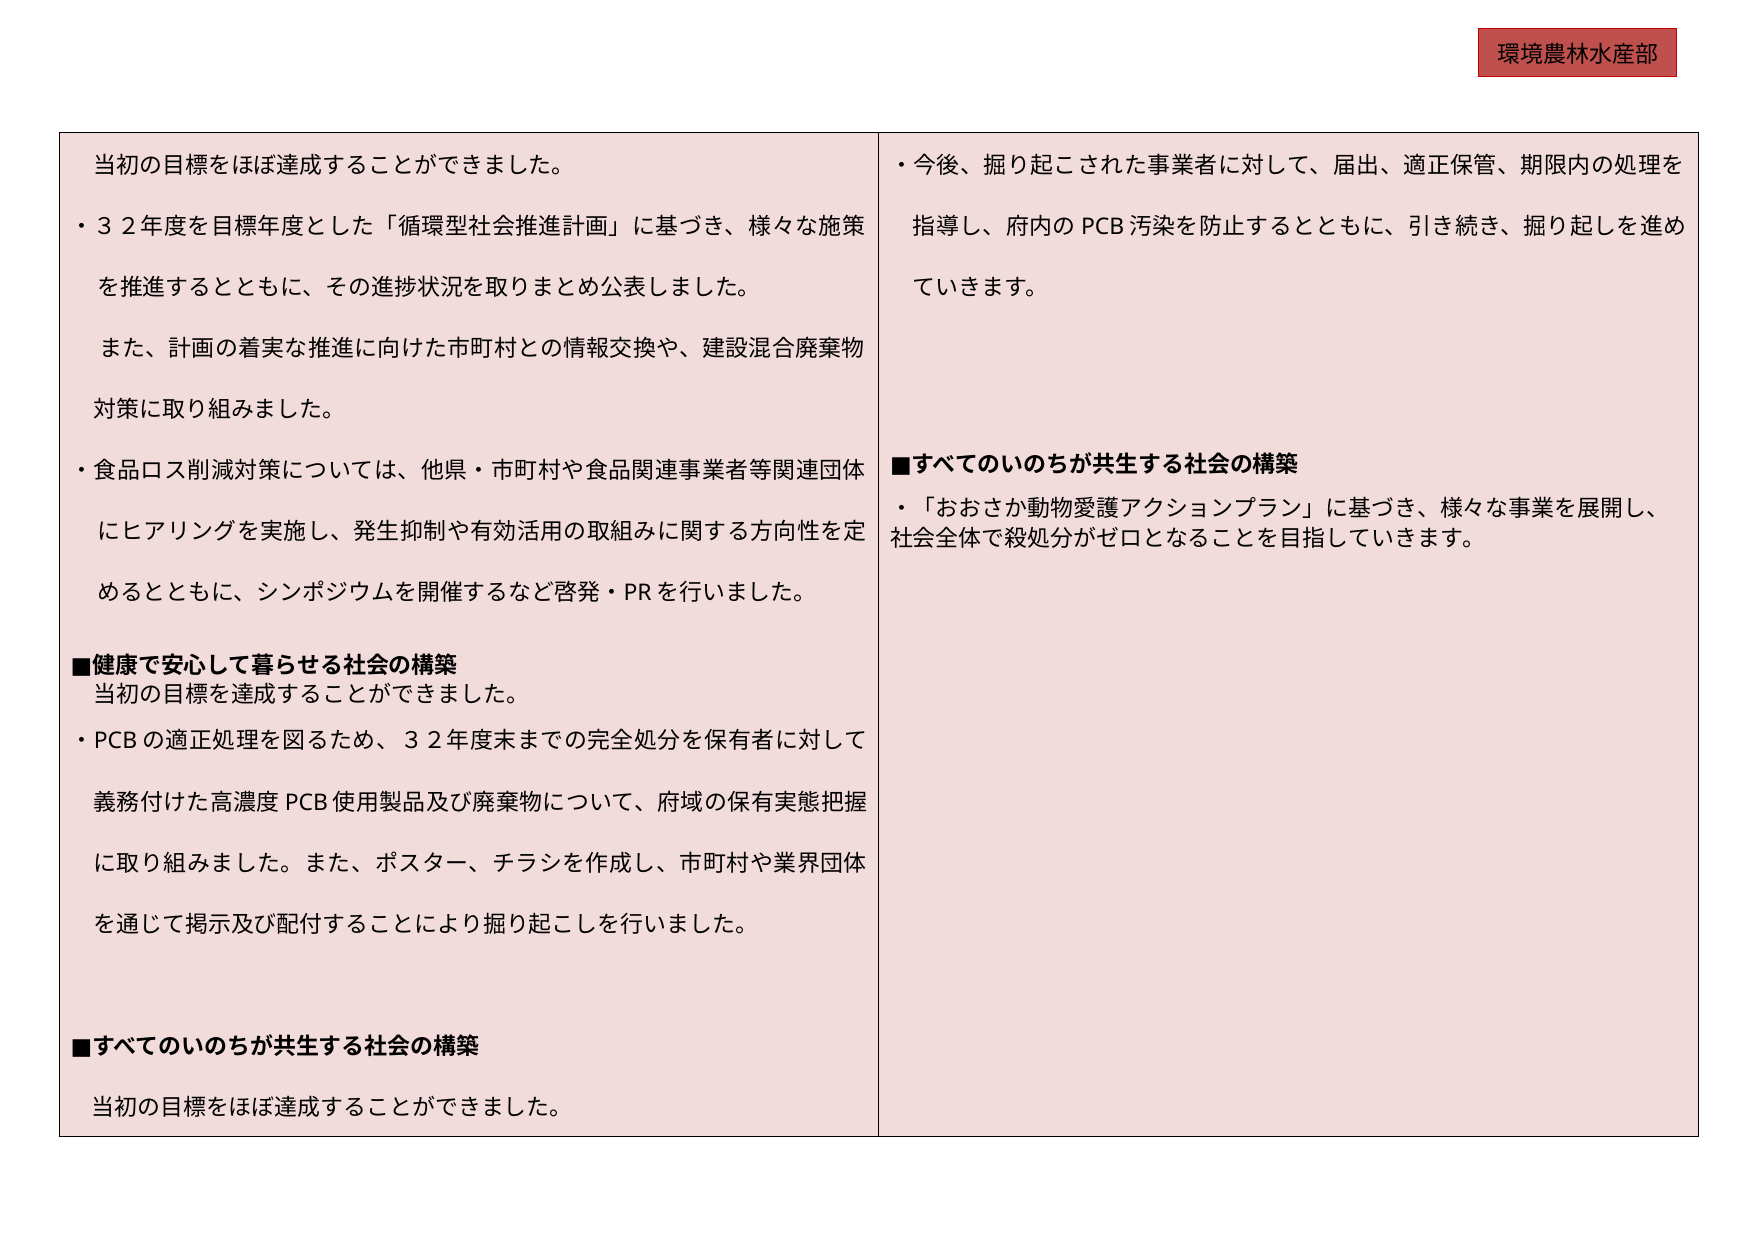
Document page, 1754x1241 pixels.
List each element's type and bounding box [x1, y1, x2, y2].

table_cell [60, 133, 878, 1136]
table_cell [879, 133, 1698, 1136]
